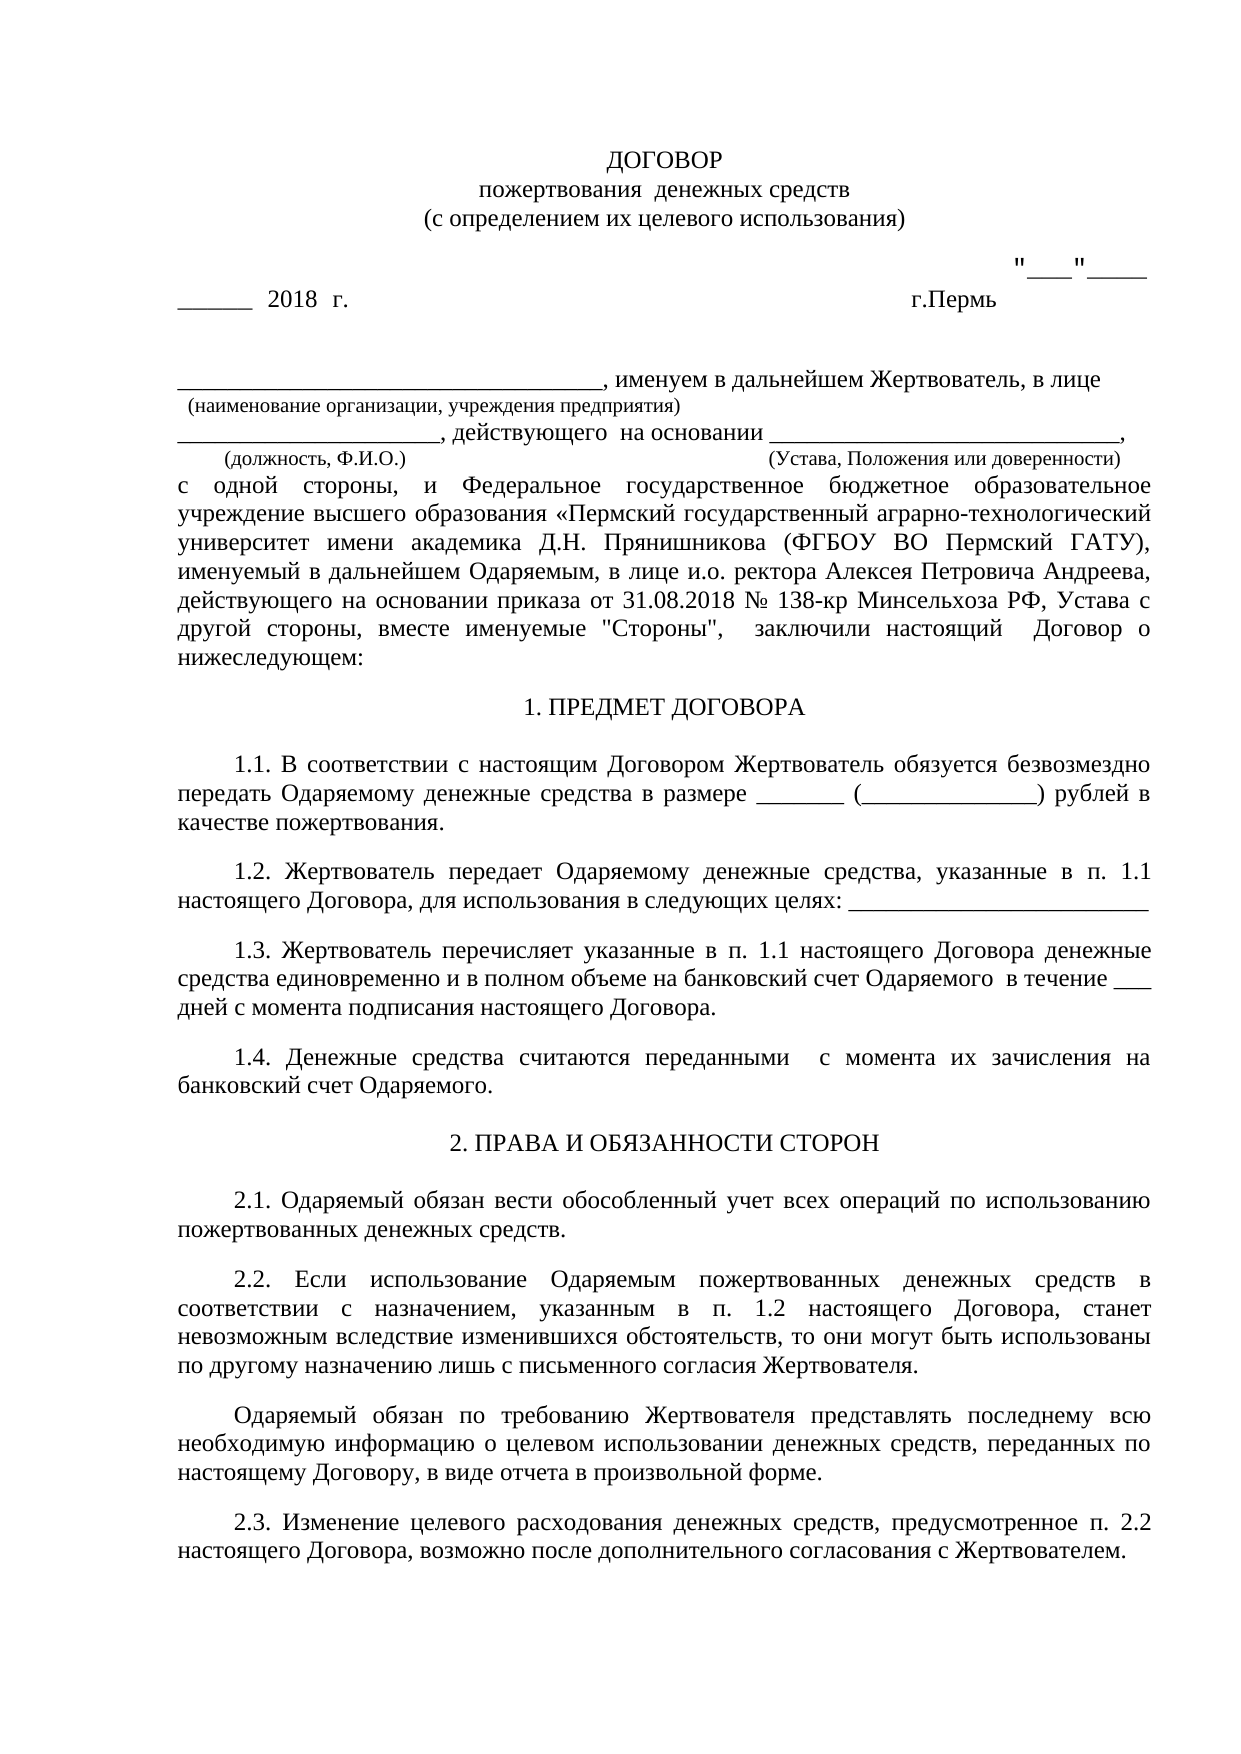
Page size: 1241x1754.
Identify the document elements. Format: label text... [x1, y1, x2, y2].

text _____________________, действующего на основании ____________________________, [177, 417, 1152, 446]
text 1.1. В соответствии с настоящим Договором Жертвователь обязуется безвозмездно передать Одаряемому денежные средства в размере _______ (______________) рублей в качестве пожертвования. [177, 749, 1152, 836]
text 1.3. Жертвователь перечисляет указанные в п. 1.1 настоящего Договора денежные средства единовременно и в полном объеме на банковский счет Одаряемого в течение ___ дней с момента подписания настоящего Договора. [177, 935, 1152, 1021]
text 1.4. Денежные средства считаются переданными с момента их зачисления на банковский счет Одаряемого. [177, 1042, 1152, 1099]
text 2.1. Одаряемый обязан вести обособленный учет всех операций по использованию пожертвованных денежных средств. [177, 1186, 1152, 1243]
text __________________________________, именуем в дальнейшем Жертвователь, в лице [177, 364, 1152, 393]
text Одаряемый обязан по требованию Жертвователя представлять последнему всю необходимую информацию о целевом использовании денежных средств, переданных по настоящему Договору, в виде отчета в произвольной форме. [177, 1400, 1152, 1486]
text (должность, Ф.И.О.) (Устава, Положения или доверенности) [177, 446, 1152, 470]
text 1. ПРЕДМЕТ ДОГОВОРА [177, 692, 1152, 721]
text с одной стороны, и Федеральное государственное бюджетное образовательное учреждение высшего образования «Пермский государственный аграрно-технологический университет имени академика Д.Н. Прянишникова (ФГБОУ ВО Пермский ГАТУ), именуемый в дальнейшем Одаряемым, в лице и.о. ректора Алексея Петровича Андреева, действующего на основании приказа от 31.08.2018 № 138-кр Минсельхоза РФ, Устава с другой стороны, вместе именуемые "Стороны", заключили настоящий Договор о нижеследующем: [177, 470, 1152, 671]
text пожертвования денежных средств [177, 174, 1152, 203]
text 2. ПРАВА И ОБЯЗАННОСТИ СТОРОН [177, 1128, 1152, 1157]
text 2.2. Если использование Одаряемым пожертвованных денежных средств в соответствии с назначением, указанным в п. 1.2 настоящего Договора, станет невозможным вследствие изменившихся обстоятельств, то они могут быть использованы по другому назначению лишь с письменного согласия Жертвователя. [177, 1264, 1152, 1379]
text 2.3. Изменение целевого расходования денежных средств, предусмотренное п. 2.2 настоящего Договора, возможно после дополнительного согласования с Жертвователем. [177, 1507, 1152, 1564]
text 1.2. Жертвователь передает Одаряемому денежные средства, указанные в п. 1.1 настоящего Договора, для использования в следующих целях: ________________________ [177, 856, 1152, 914]
text ДОГОВОР [177, 145, 1152, 174]
text (наименование организации, учреждения предприятия) [177, 393, 1152, 417]
text "___"_________ 2018 г. г.Пермь [177, 255, 1152, 314]
text (с определением их целевого использования) [177, 203, 1152, 231]
